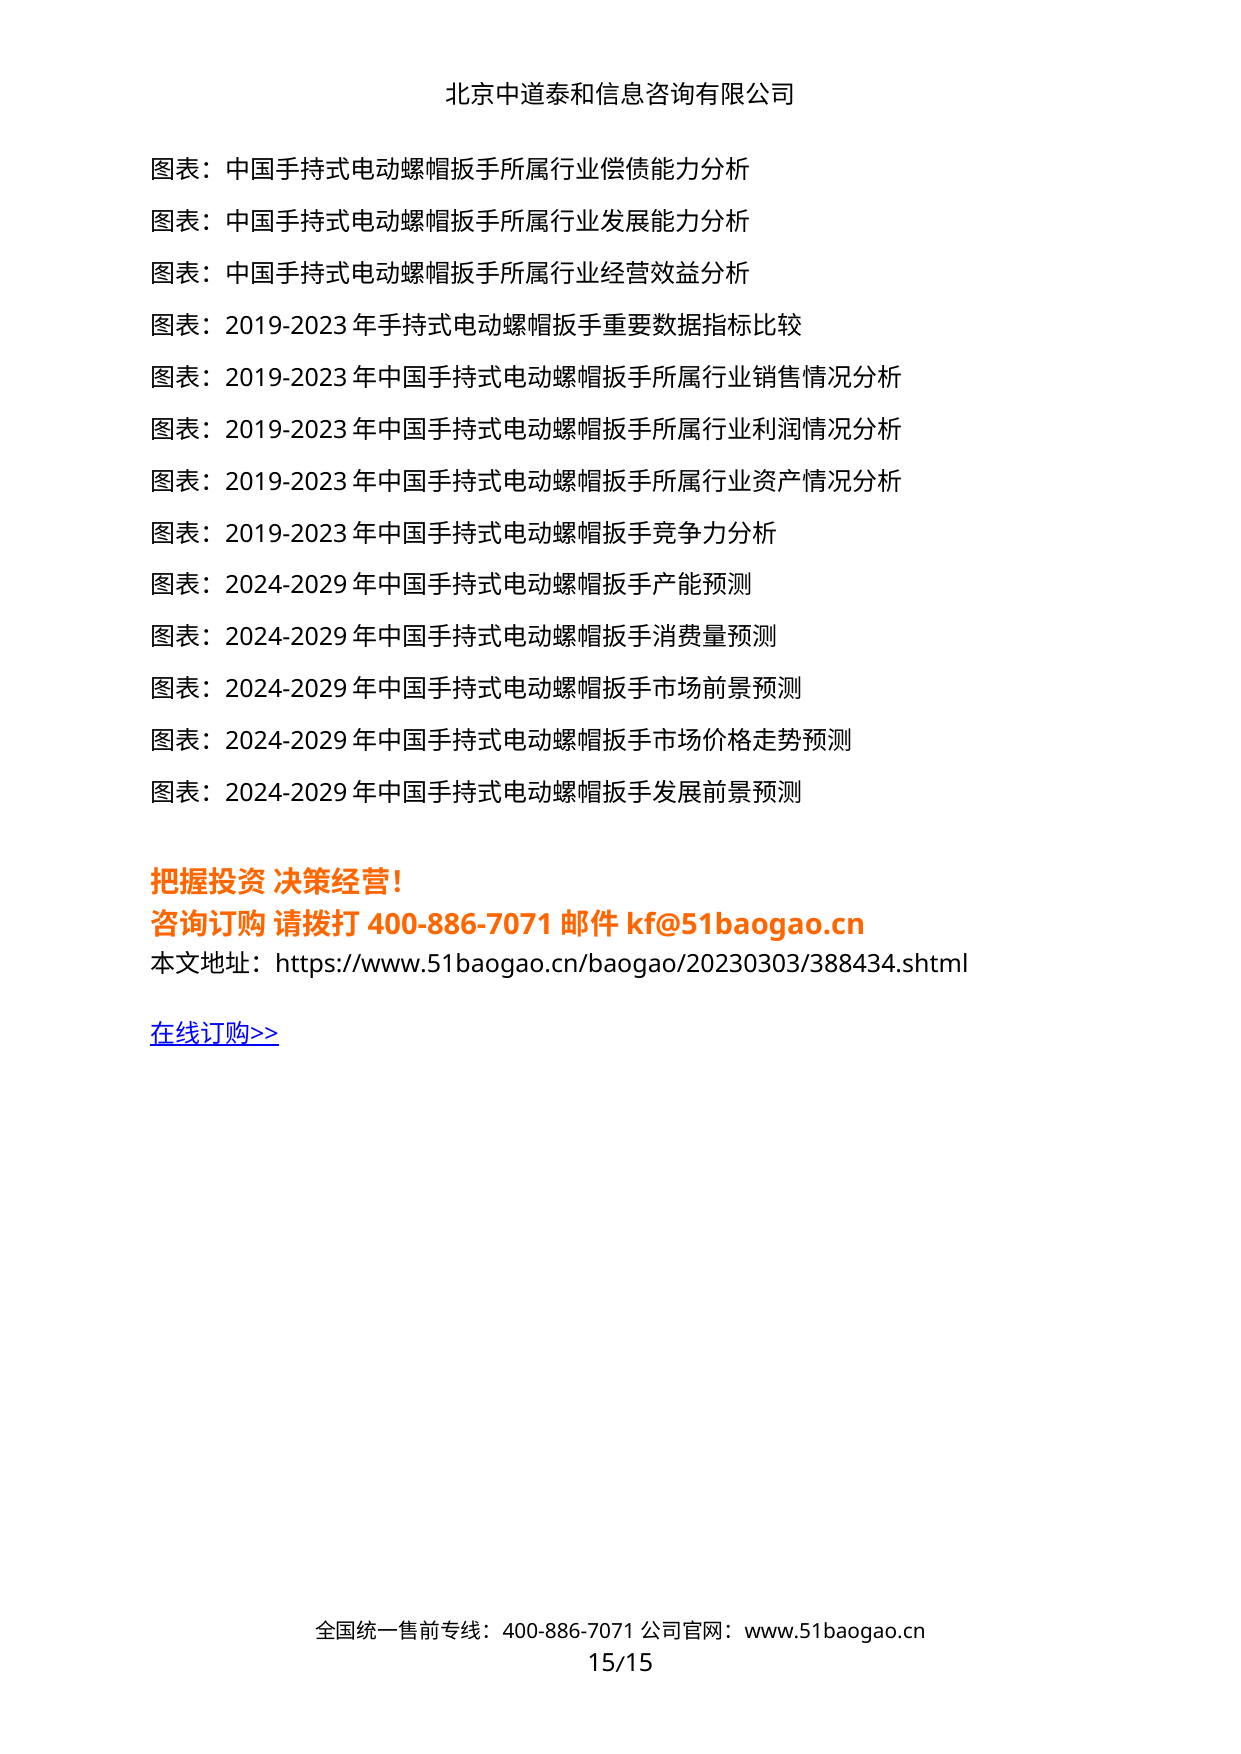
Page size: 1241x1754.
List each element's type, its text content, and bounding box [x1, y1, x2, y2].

text 图表：中国手持式电动螺帽扳手所属行业偿债能力分析 [150, 150, 1090, 186]
text 图表：2019-2023年中国手持式电动螺帽扳手所属行业资产情况分析 [150, 461, 1090, 497]
text 在线订购>> [150, 979, 1090, 1050]
text 图表：2024-2029年中国手持式电动螺帽扳手消费量预测 [150, 617, 1090, 653]
text 图表：中国手持式电动螺帽扳手所属行业经营效益分析 [150, 254, 1090, 290]
text 把握投资 决策经营！咨询订购 请拨打 400-886-7071 邮件 kf@51baogao.cn本文地址：https://www.51baogao.cn/baogao/20230303/388434.shtml [150, 824, 1090, 979]
text 图表：中国手持式电动螺帽扳手所属行业发展能力分析 [150, 202, 1090, 238]
text 图表：2024-2029年中国手持式电动螺帽扳手市场前景预测 [150, 669, 1090, 705]
text 图表：2024-2029年中国手持式电动螺帽扳手发展前景预测 [150, 772, 1090, 809]
text 图表：2019-2023年手持式电动螺帽扳手重要数据指标比较 [150, 306, 1090, 342]
text 图表：2019-2023年中国手持式电动螺帽扳手竞争力分析 [150, 513, 1090, 549]
text 图表：2024-2029年中国手持式电动螺帽扳手产能预测 [150, 565, 1090, 601]
text 图表：2019-2023年中国手持式电动螺帽扳手所属行业销售情况分析 [150, 357, 1090, 394]
text 图表：2024-2029年中国手持式电动螺帽扳手市场价格走势预测 [150, 721, 1090, 757]
text 图表：2019-2023年中国手持式电动螺帽扳手所属行业利润情况分析 [150, 409, 1090, 446]
